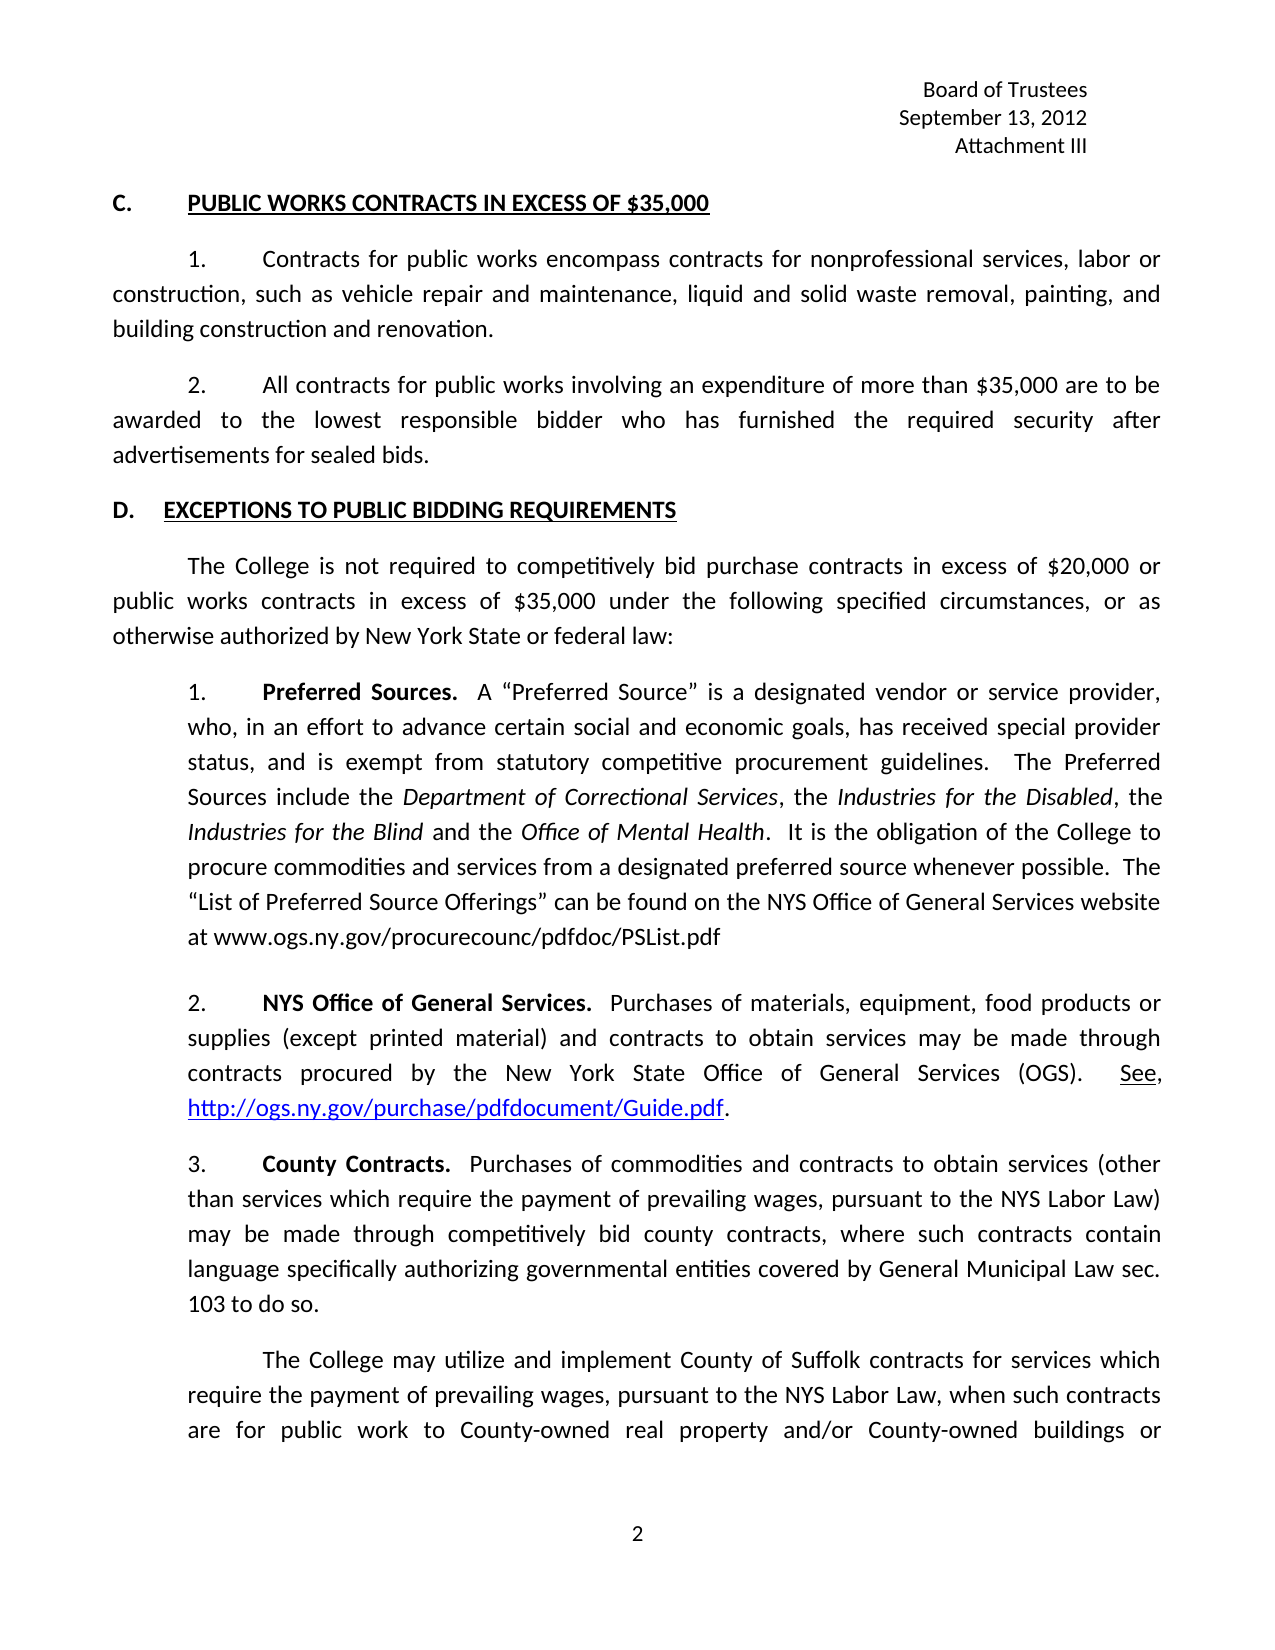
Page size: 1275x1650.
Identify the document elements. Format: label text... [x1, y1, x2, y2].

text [187, 1344, 1162, 1445]
text D. EXCEPTIONS TO PUBLIC BIDDING REQUIREMENTS [112, 494, 1162, 525]
text 2. NYS Office of General Services. Purchases of materials, equipment, food products or supplies (except printed material) and contracts to obtain services may be made through contracts procured by the New York State Office of General Services (OGS). See, http://ogs.ny.gov/purchase/pdfdocument/Guide.pdf. [187, 987, 1162, 1123]
text C. PUBLIC WORKS CONTRACTS IN EXCESS OF $35,000 [112, 187, 1162, 218]
text The College is not required to competitively bid purchase contracts in excess of $20,000 or public works contracts in excess of $35,000 under the following specified circumstances, or as otherwise authorized by New York State or federal law: [112, 550, 1162, 651]
text 1. Preferred Sources. A “Preferred Source” is a designated vendor or service provider, who, in an effort to advance certain social and economic goals, has received special provider status, and is exempt from statutory competitive procurement guidelines. The Preferred Sources include the Department of Correctional Services, the Industries for the Disabled, the Industries for the Blind and the Office of Mental Health. It is the obligation of the College to procure commodities and services from a designated preferred source whenever possible. The “List of Preferred Source Offerings” can be found on the NYS Office of General Services website at www.ogs.ny.gov/procurecounc/pdfdoc/PSList.pdf [187, 676, 1162, 952]
text 1. Contracts for public works encompass contracts for nonprofessional services, labor or construction, such as vehicle repair and maintenance, liquid and solid waste removal, painting, and building construction and renovation. [112, 243, 1162, 343]
text 2. All contracts for public works involving an expenditure of more than $35,000 are to be awarded to the lowest responsible bidder who has furnished the required security after advertisements for sealed bids. [112, 369, 1162, 469]
text 3. County Contracts. Purchases of commodities and contracts to obtain services (other than services which require the payment of prevailing wages, pursuant to the NYS Labor Law) may be made through competitively bid county contracts, where such contracts contain language specifically authorizing governmental entities covered by General Municipal Law sec. 103 to do so. [187, 1148, 1162, 1319]
